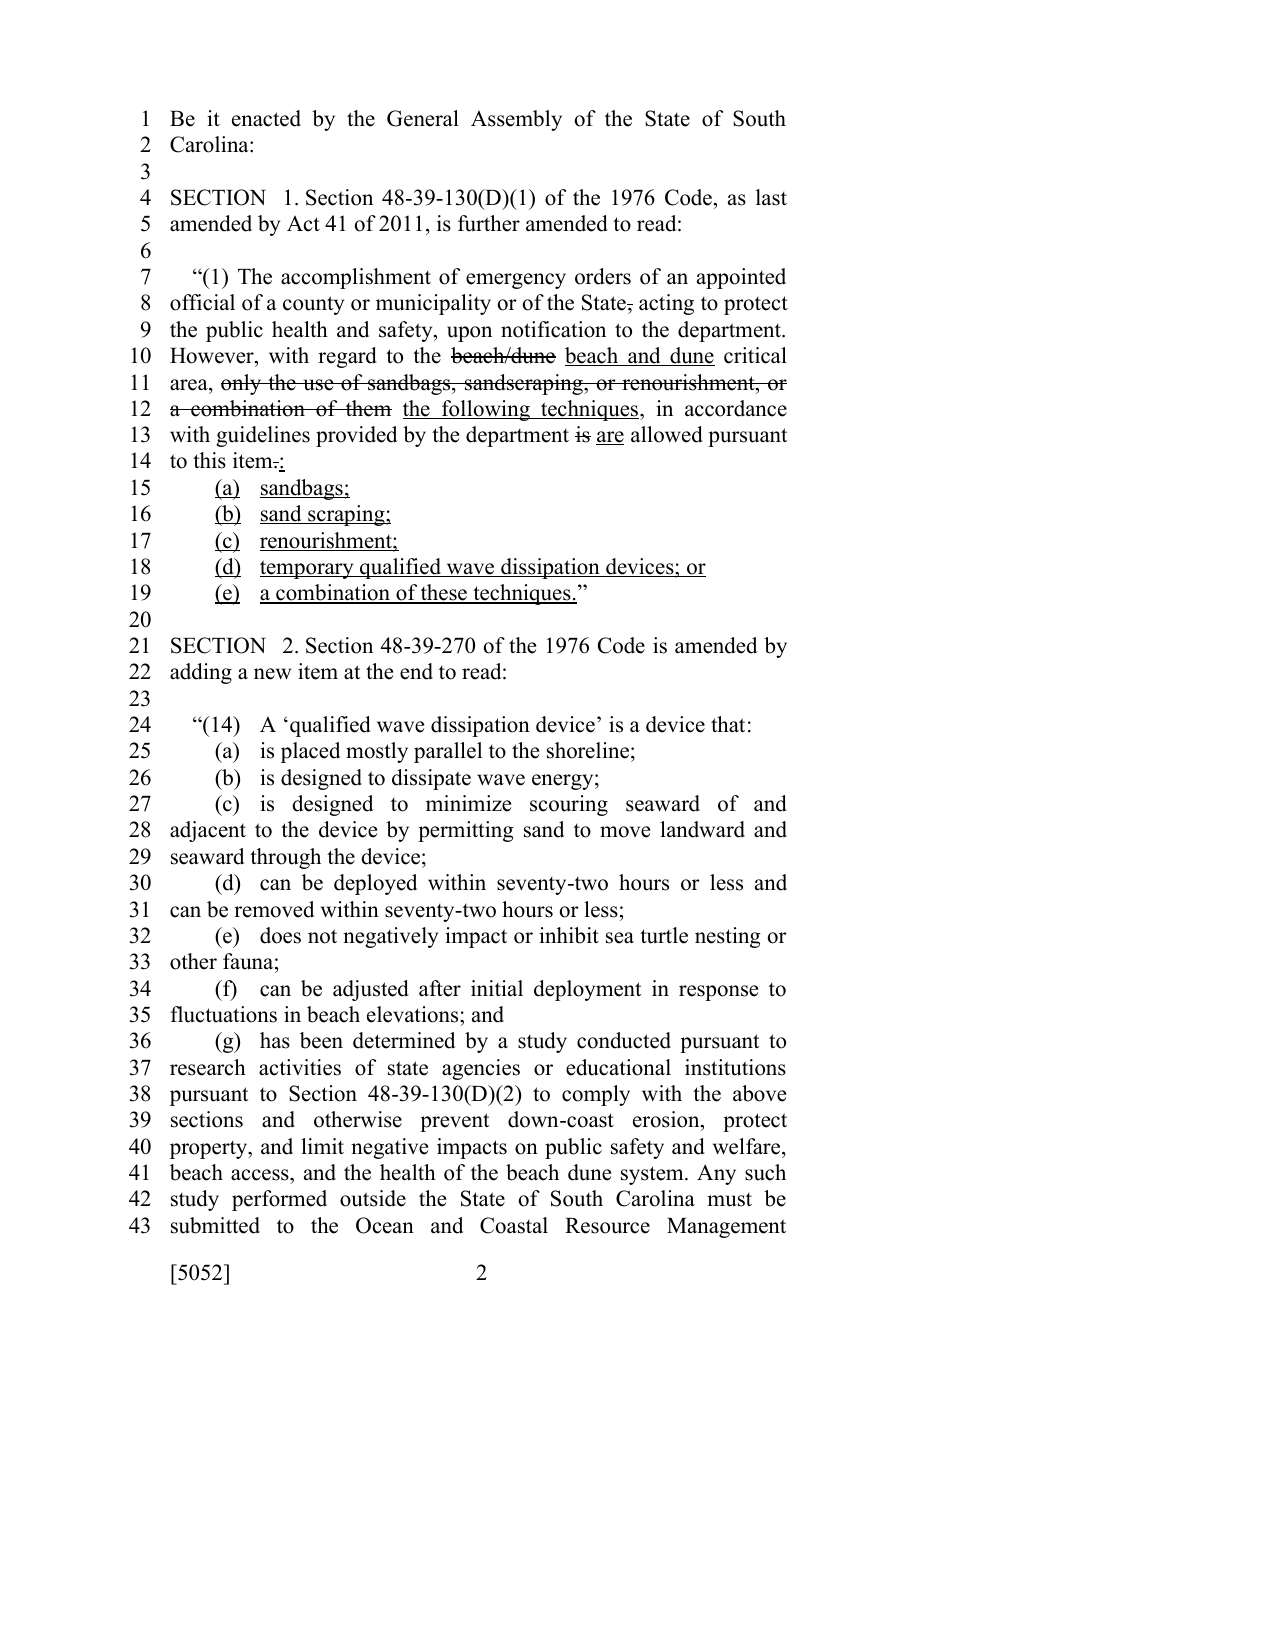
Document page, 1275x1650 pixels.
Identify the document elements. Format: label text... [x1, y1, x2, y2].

text (b) sand scraping; [169, 500, 787, 527]
text (d) temporary qualified wave dissipation devices; or [169, 553, 787, 579]
text (f) can be adjusted after initial deployment in response to fluctuations in beach elevations; and [169, 975, 787, 1027]
text “(14) A ‘qualified wave dissipation device’ is a device that: [169, 711, 787, 737]
text “(1) The accomplishment of emergency orders of an appointed official of a county or municipality or of the State, acting to protect the public health and safety, upon notification to the department. However, with regard to the beach/dune beach and dune critical area, only the use of sandbags, sandscraping, or renourishment, or a combination of them the following techniques, in accordance with guidelines provided by the department is are allowed pursuant to this item.: [169, 263, 787, 474]
text (d) can be deployed within seventy-two hours or less and can be removed within seventy-two hours or less; [169, 869, 787, 922]
text (c) renourishment; [169, 527, 787, 553]
text (e) a combination of these techniques.” [169, 579, 787, 606]
text SECTION 1. Section 48-39-130(D)(1) of the 1976 Code, as last amended by Act 41 of 2011, is further amended to read: [169, 184, 787, 237]
text (e) does not negatively impact or inhibit sea turtle nesting or other fauna; [169, 922, 787, 975]
text (b) is designed to dissipate wave energy; [169, 764, 787, 790]
text (a) sandbags; [169, 474, 787, 500]
text (c) is designed to minimize scouring seaward of and adjacent to the device by permitting sand to move landward and seaward through the device; [169, 790, 787, 869]
text (a) is placed mostly parallel to the shoreline; [169, 737, 787, 764]
text SECTION 2. Section 48-39-270 of the 1976 Code is amended by adding a new item at the end to read: [169, 632, 787, 685]
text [169, 1027, 787, 1238]
text Be it enacted by the General Assembly of the State of South Carolina: [169, 105, 787, 158]
